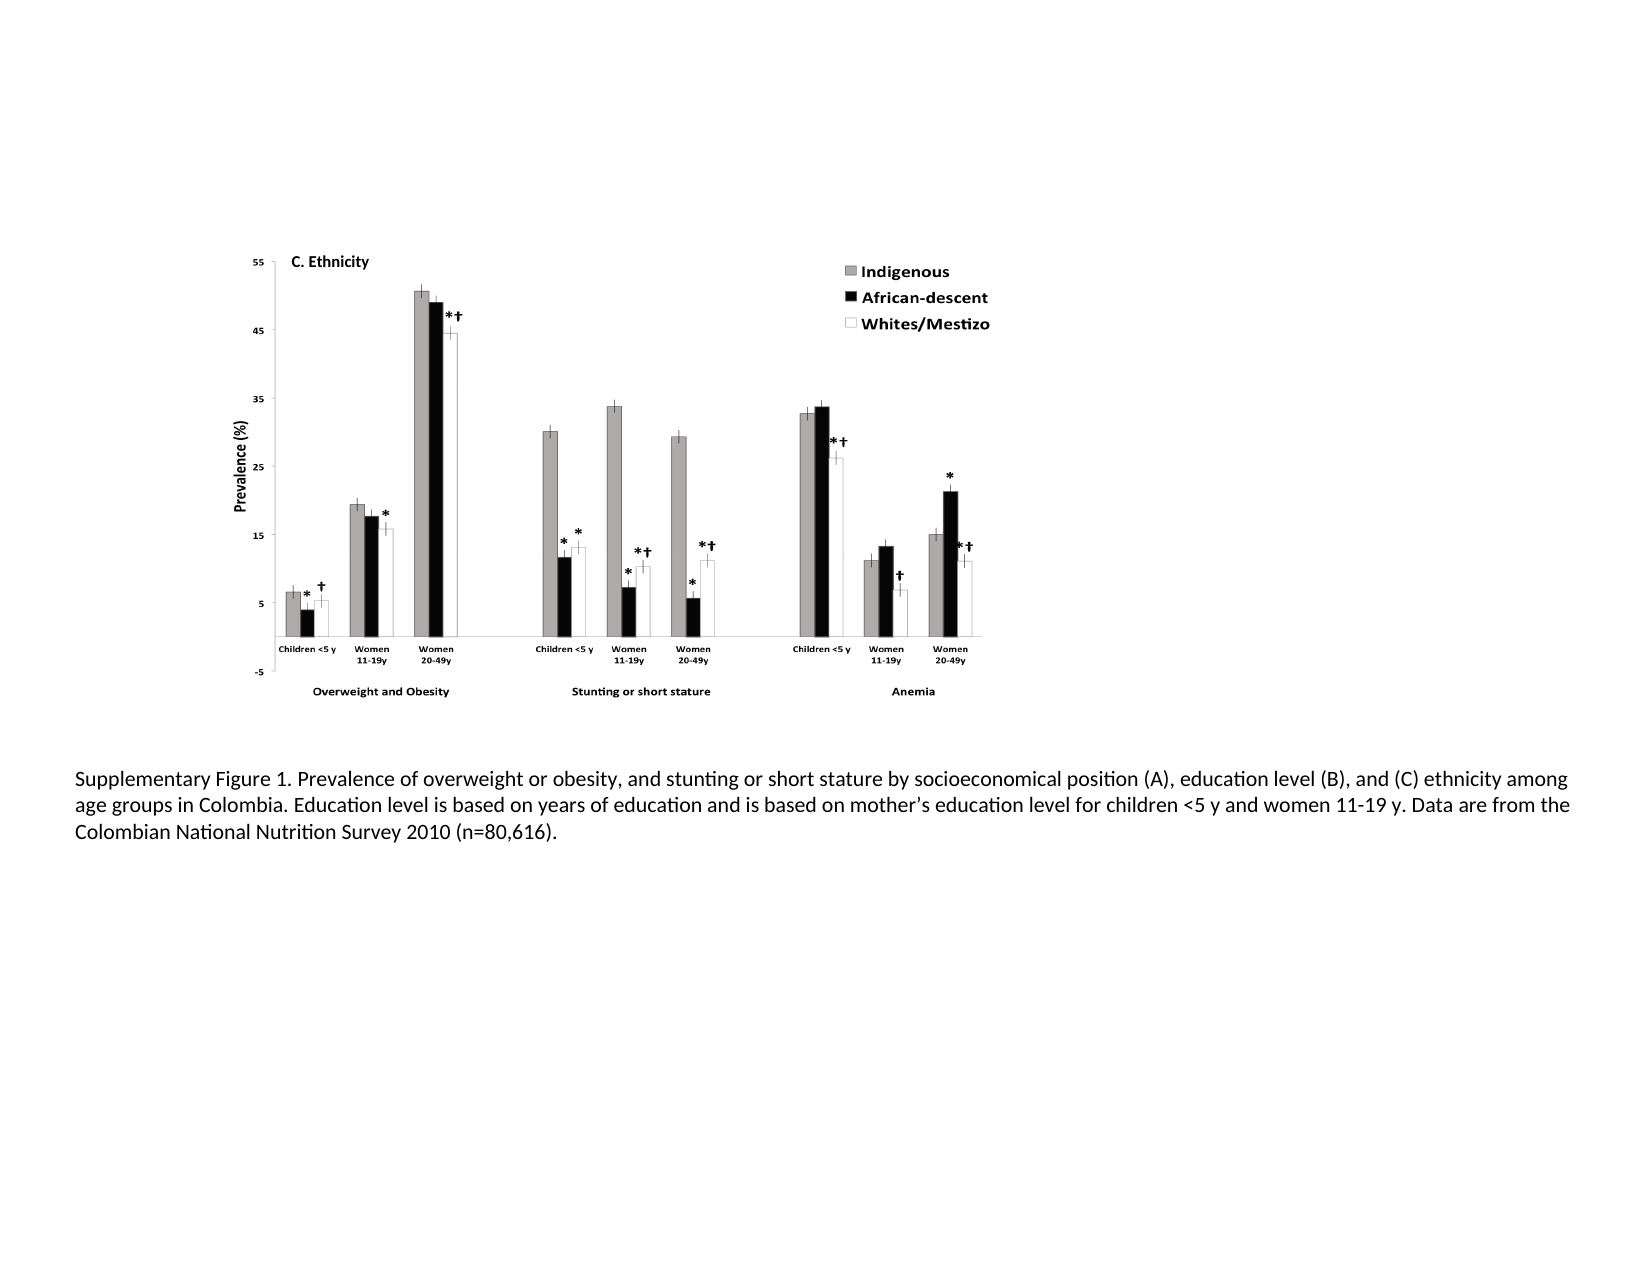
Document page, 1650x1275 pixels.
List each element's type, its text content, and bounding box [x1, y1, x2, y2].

picture [213, 226, 1033, 720]
table_cell [64, 75, 1078, 720]
text Supplementary Figure 1. Prevalence of overweight or obesity, and stunting or short stature by socioeconomical position (A), education level (B), and (C) ethnicity among age groups in Colombia. Education level is based on years of education and is based on mother’s education level for children <5 y and women 11-19 y. Data are from the Colombian National Nutrition Survey 2010 (n=80,616). [75, 765, 1575, 845]
